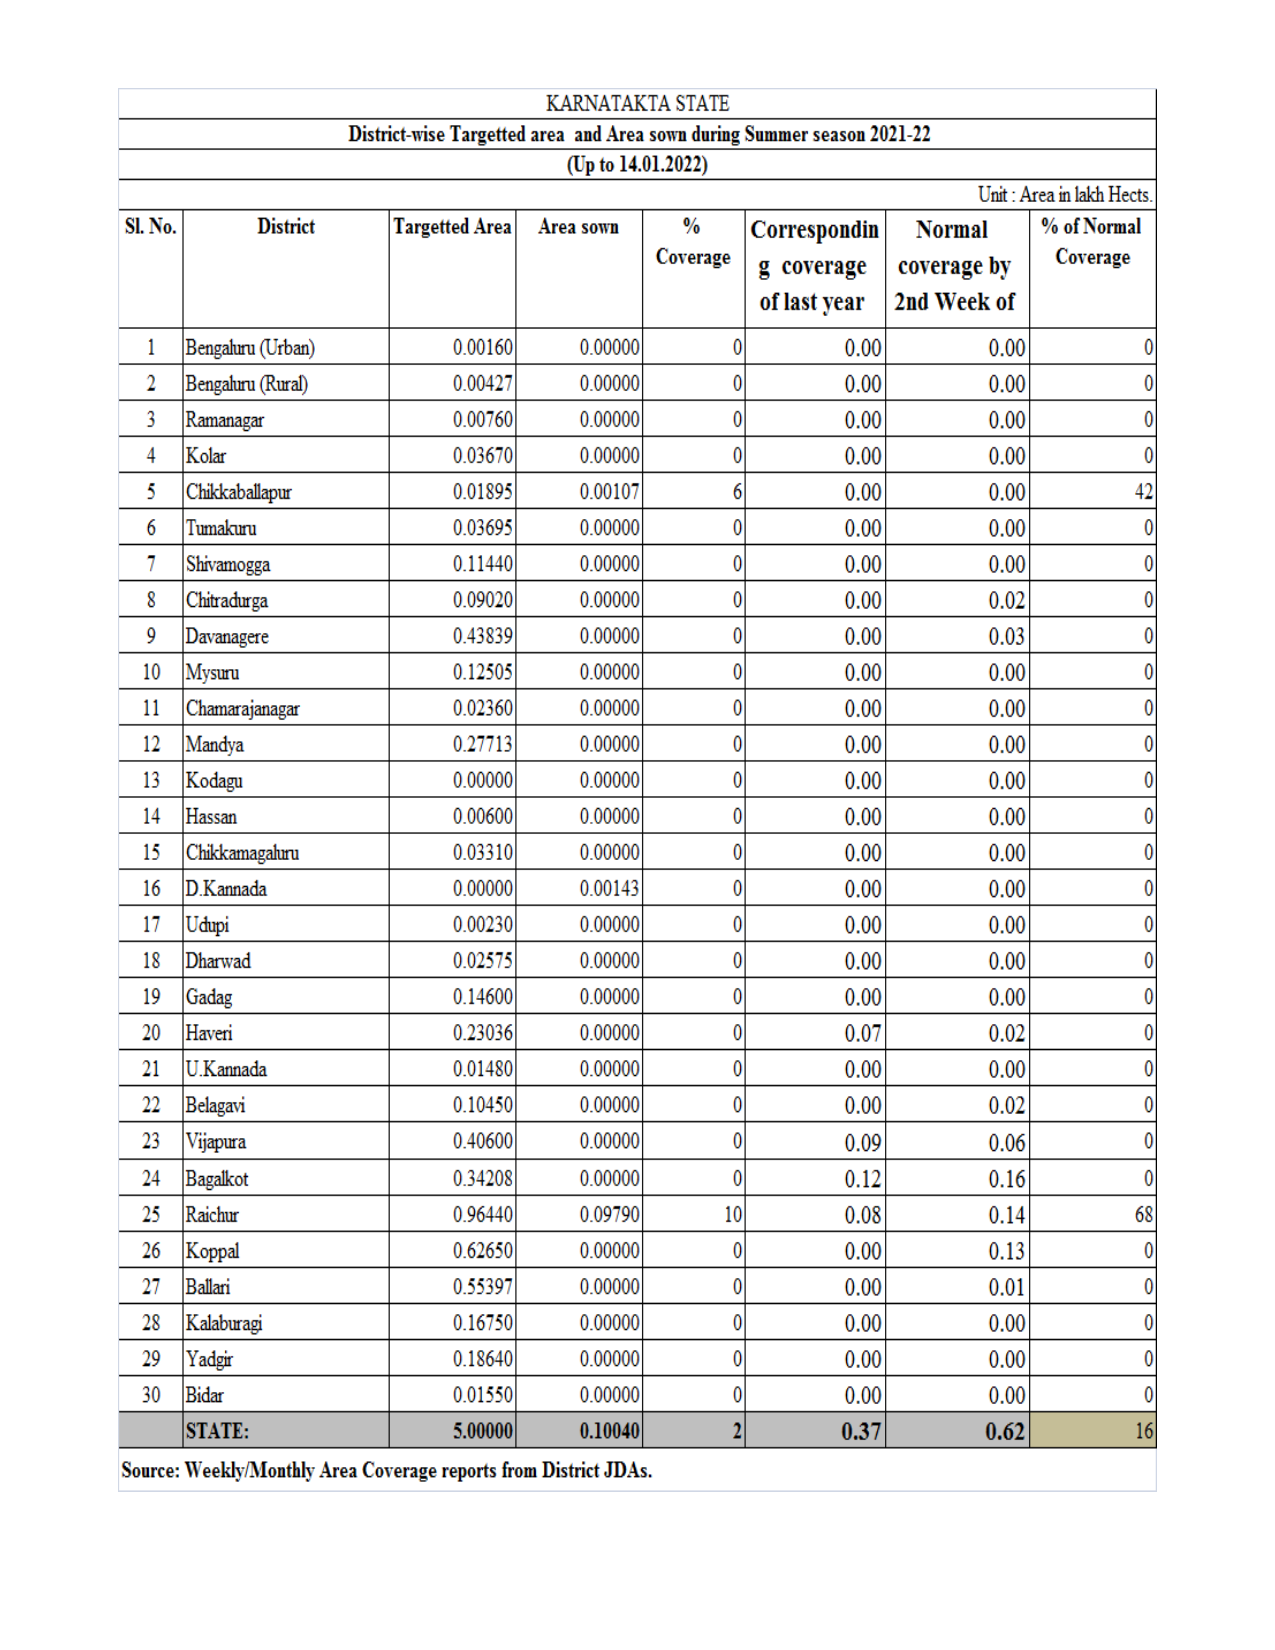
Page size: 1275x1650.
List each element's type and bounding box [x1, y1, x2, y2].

picture [118, 88, 1157, 1492]
